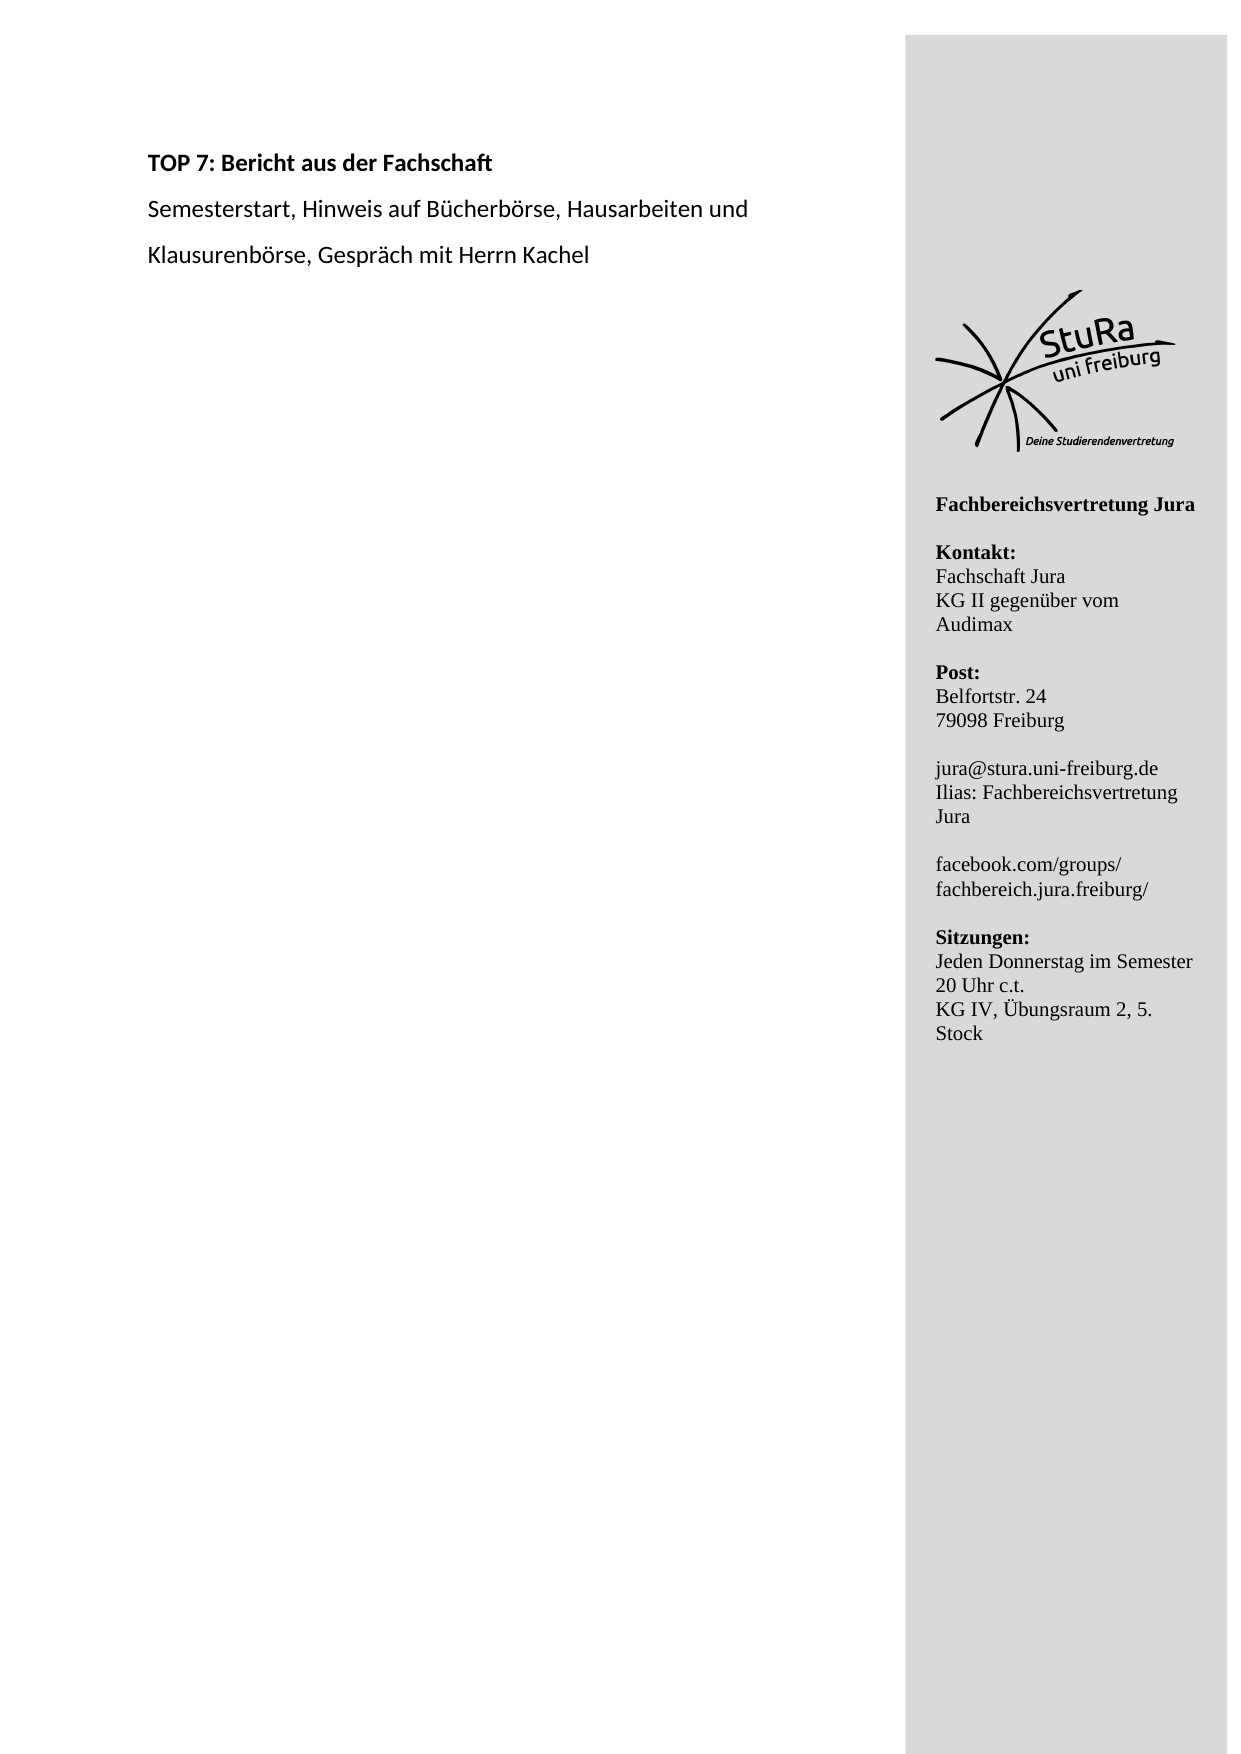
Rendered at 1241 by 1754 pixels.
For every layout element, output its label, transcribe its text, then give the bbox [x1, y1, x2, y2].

text Semesterstart, Hinweis auf Bücherbörse, Hausarbeiten und Klausurenbörse, Gespräch mit Herrn Kachel [148, 193, 1093, 269]
text TOP 7: Bericht aus der Fachschaft [148, 148, 1093, 178]
picture [935, 290, 1176, 452]
